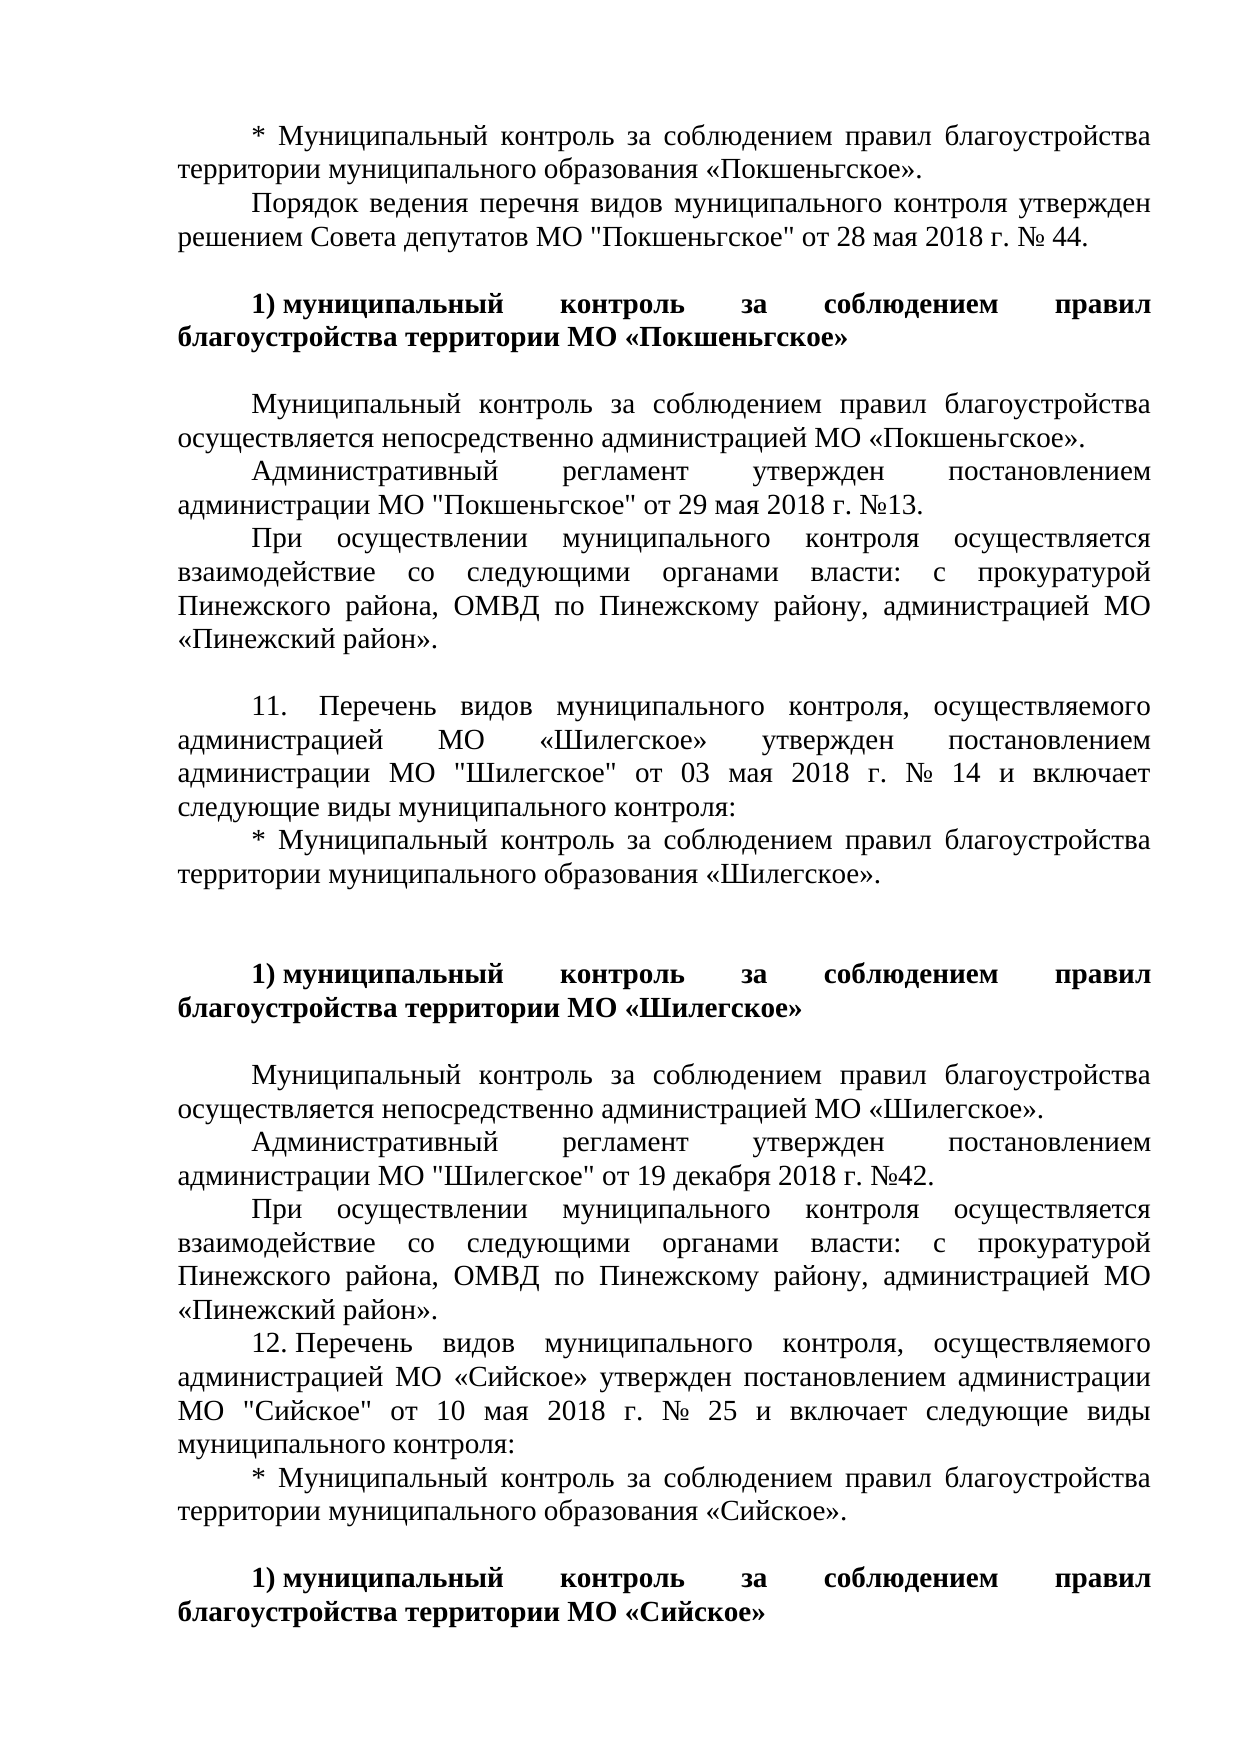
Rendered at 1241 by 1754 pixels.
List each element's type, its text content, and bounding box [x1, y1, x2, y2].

text Порядок ведения перечня видов муниципального контроля утвержден решением Совета депутатов МО "Покшеньгское" от 28 мая 2018 г. № 44. [177, 185, 1152, 252]
text Муниципальный контроль за соблюдением правил благоустройства осуществляется непосредственно администрацией МО «Покшеньгское». [177, 386, 1152, 453]
text 1) муниципальный контроль за соблюдением правил благоустройства территории МО «Сийское» [177, 1560, 1152, 1627]
text 12. Перечень видов муниципального контроля, осуществляемого администрацией МО «Сийское» утвержден постановлением администрации МО "Сийское" от 10 мая 2018 г. № 25 и включает следующие виды муниципального контроля: [177, 1326, 1152, 1460]
text * Муниципальный контроль за соблюдением правил благоустройства территории муниципального образования «Шилегское». [177, 822, 1152, 889]
text Административный регламент утвержден постановлением администрации МО "Шилегское" от 19 декабря 2018 г. №42. [177, 1124, 1152, 1191]
text 1) муниципальный контроль за соблюдением правил благоустройства территории МО «Шилегское» [177, 957, 1152, 1024]
text Муниципальный контроль за соблюдением правил благоустройства осуществляется непосредственно администрацией МО «Шилегское». [177, 1057, 1152, 1124]
text 1) муниципальный контроль за соблюдением правил благоустройства территории МО «Покшеньгское» [177, 286, 1152, 353]
text Административный регламент утвержден постановлением администрации МО "Покшеньгское" от 29 мая 2018 г. №13. [177, 453, 1152, 521]
text * Муниципальный контроль за соблюдением правил благоустройства территории муниципального образования «Покшеньгское». [177, 118, 1152, 185]
text * Муниципальный контроль за соблюдением правил благоустройства территории муниципального образования «Сийское». [177, 1460, 1152, 1527]
text 11. Перечень видов муниципального контроля, осуществляемого администрацией МО «Шилегское» утвержден постановлением администрации МО "Шилегское" от 03 мая 2018 г. № 14 и включает следующие виды муниципального контроля: [177, 688, 1152, 822]
